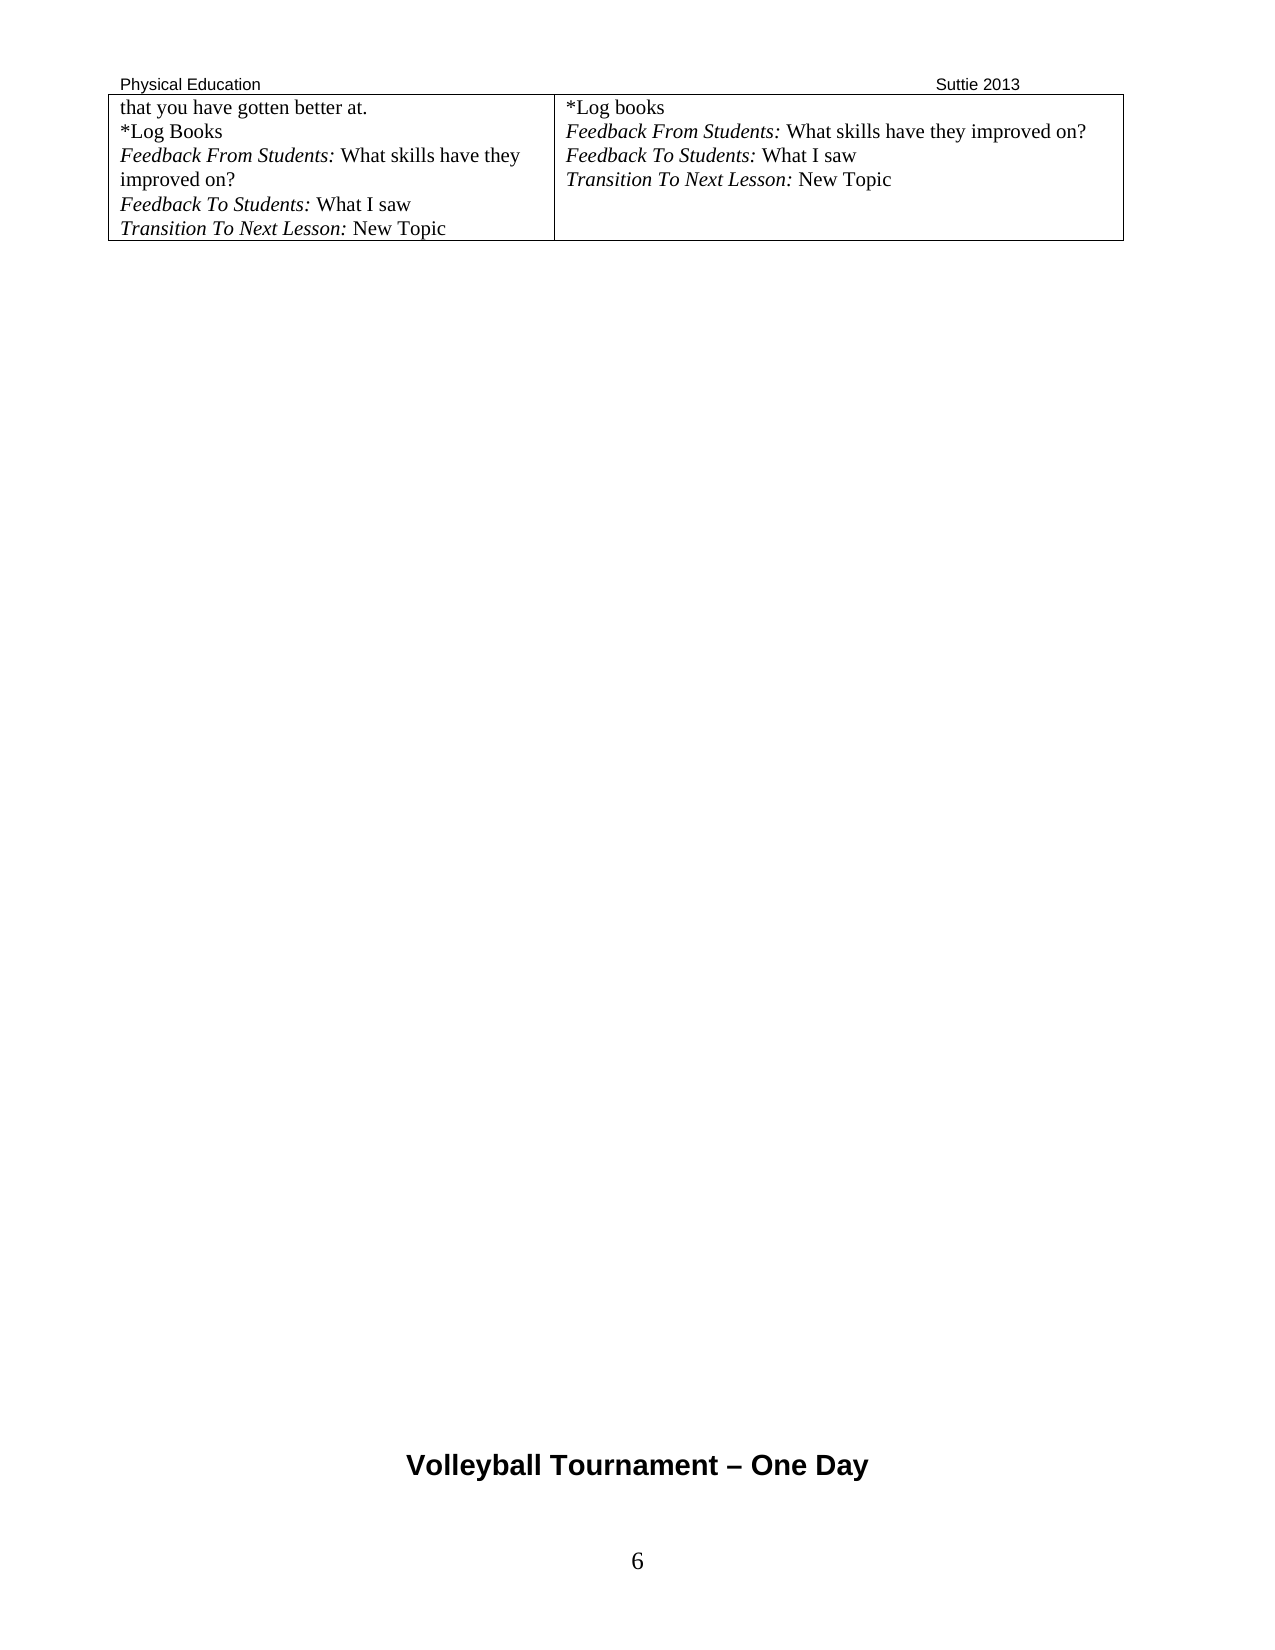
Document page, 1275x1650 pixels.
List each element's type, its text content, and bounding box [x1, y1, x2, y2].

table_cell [555, 95, 1123, 239]
text Volleyball Tournament – One Day [120, 1448, 1155, 1482]
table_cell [109, 95, 554, 239]
